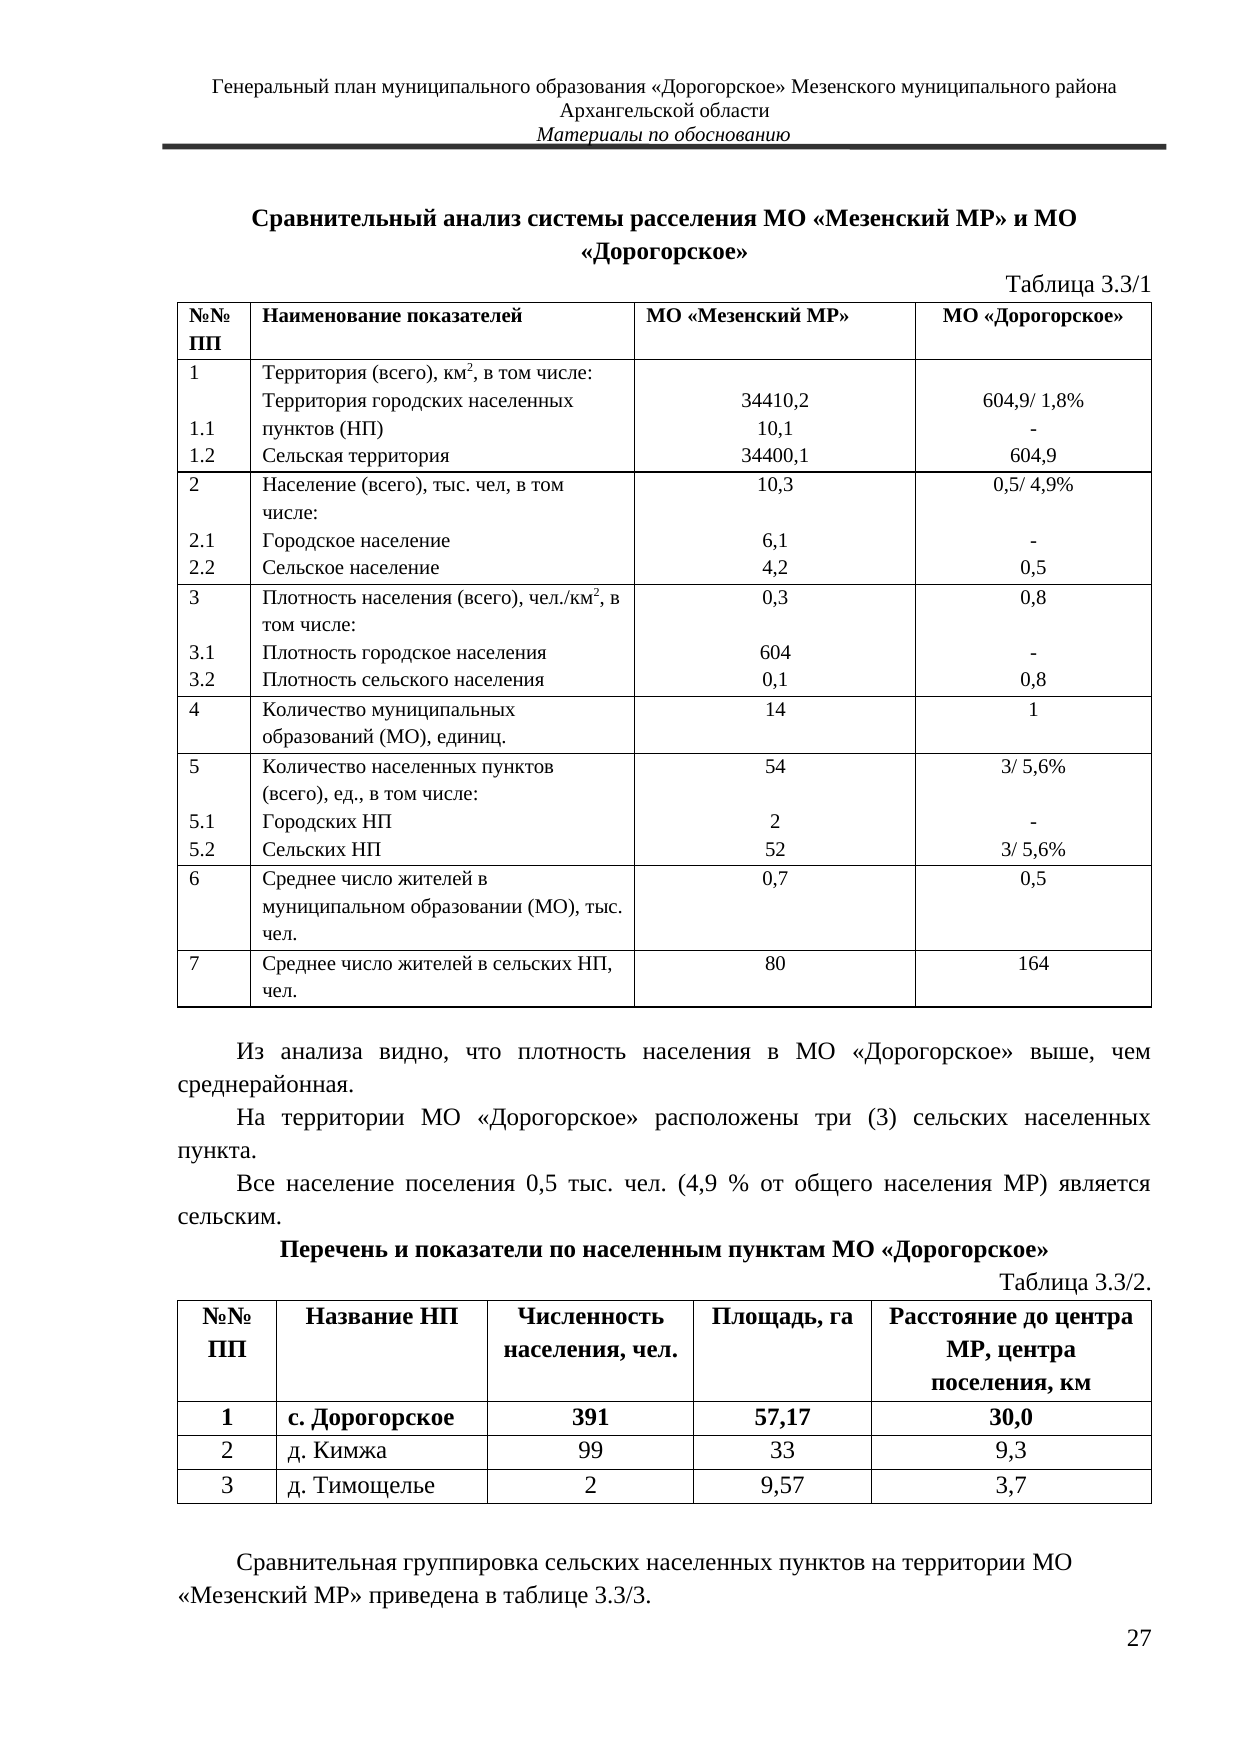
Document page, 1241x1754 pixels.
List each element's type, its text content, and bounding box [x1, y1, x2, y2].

text Все население поселения 0,5 тыс. чел. (4,9 % от общего населения МР) является сельским. [177, 1168, 1152, 1230]
table_cell д. Кимжа [277, 1436, 487, 1469]
table_cell д. Тимощелье [277, 1470, 487, 1503]
table_cell Население (всего), тыс. чел, в том числе: Городское население Сельское население [251, 473, 634, 583]
table_header Расстояние до центра МР, центра поселения, км [872, 1301, 1151, 1401]
table_cell Территория (всего), км2, в том числе: Территория городских населенных пунктов (НП) Сельская территория [251, 360, 634, 471]
table_cell 54 2 52 [635, 754, 915, 865]
table_header МО «Дорогорское» [916, 303, 1151, 359]
table_cell 391 [488, 1402, 693, 1434]
text Перечень и показатели по населенным пунктам МО «Дорогорское» [177, 1234, 1152, 1263]
table_cell 0,7 [635, 866, 915, 949]
table_cell 2 2.1 2.2 [178, 473, 250, 583]
table_cell 30,0 [872, 1402, 1151, 1434]
table_cell 10,3 6,1 4,2 [635, 473, 915, 583]
table_cell 1 1.1 1.2 [178, 360, 250, 471]
table_cell 57,17 [694, 1402, 871, 1434]
table_header Наименование показателей [251, 303, 634, 359]
table_cell Плотность населения (всего), чел./км2, в том числе: Плотность городское населения Плотность сельского населения [251, 585, 634, 696]
text Из анализа видно, что плотность населения в МО «Дорогорское» выше, чем среднерайонная. [177, 1036, 1152, 1098]
table_cell 1 [916, 697, 1151, 753]
text Таблица 3.3/1 [177, 269, 1152, 298]
table_cell Количество муниципальных образований (МО), единиц. [251, 697, 634, 753]
table_header МО «Мезенский МР» [635, 303, 915, 359]
table_cell 0,5/ 4,9% - 0,5 [916, 473, 1151, 583]
table_cell 33 [694, 1436, 871, 1469]
text Сравнительный анализ системы расселения МО «Мезенский МР» и МО «Дорогорское» [177, 203, 1152, 265]
table_cell Среднее число жителей в муниципальном образовании (МО), тыс. чел. [251, 866, 634, 949]
table_cell 9,57 [694, 1470, 871, 1503]
table_cell 0,3 604 0,1 [635, 585, 915, 696]
table_cell 9,3 [872, 1436, 1151, 1469]
table_cell Количество населенных пунктов (всего), ед., в том числе: Городских НП Сельских НП [251, 754, 634, 865]
table_cell 14 [635, 697, 915, 753]
table_header №№ ПП [178, 1301, 276, 1401]
table_cell 2 [488, 1470, 693, 1503]
table_cell 164 [916, 951, 1151, 1006]
table_cell 0,5 [916, 866, 1151, 949]
table_cell 80 [635, 951, 915, 1006]
table_cell 3 [178, 1470, 276, 1503]
text Таблица 3.3/2. [177, 1267, 1152, 1296]
table_cell 6 [178, 866, 250, 949]
table_cell 1 [178, 1402, 276, 1434]
table_cell 604,9/ 1,8% - 604,9 [916, 360, 1151, 471]
table_cell 2 [178, 1436, 276, 1469]
table_cell 99 [488, 1436, 693, 1469]
table_cell 3 3.1 3.2 [178, 585, 250, 696]
table_cell 4 [178, 697, 250, 753]
table_cell с. Дорогорское [277, 1402, 487, 1434]
table_header №№ ПП [178, 303, 250, 359]
table_header Площадь, га [694, 1301, 871, 1401]
text Сравнительная группировка сельских населенных пунктов на территории МО «Мезенский МР» приведена в таблице 3.3/3. [177, 1547, 1152, 1609]
table_cell 3/ 5,6% - 3/ 5,6% [916, 754, 1151, 865]
table_cell 7 [178, 951, 250, 1006]
text На территории МО «Дорогорское» расположены три (3) сельских населенных пункта. [177, 1102, 1152, 1164]
table_cell 3,7 [872, 1470, 1151, 1503]
table_header Численность населения, чел. [488, 1301, 693, 1401]
table_header Название НП [277, 1301, 487, 1401]
table_cell 34410,2 10,1 34400,1 [635, 360, 915, 471]
table_cell Среднее число жителей в сельских НП, чел. [251, 951, 634, 1006]
table_cell 0,8 - 0,8 [916, 585, 1151, 696]
table_cell 5 5.1 5.2 [178, 754, 250, 865]
